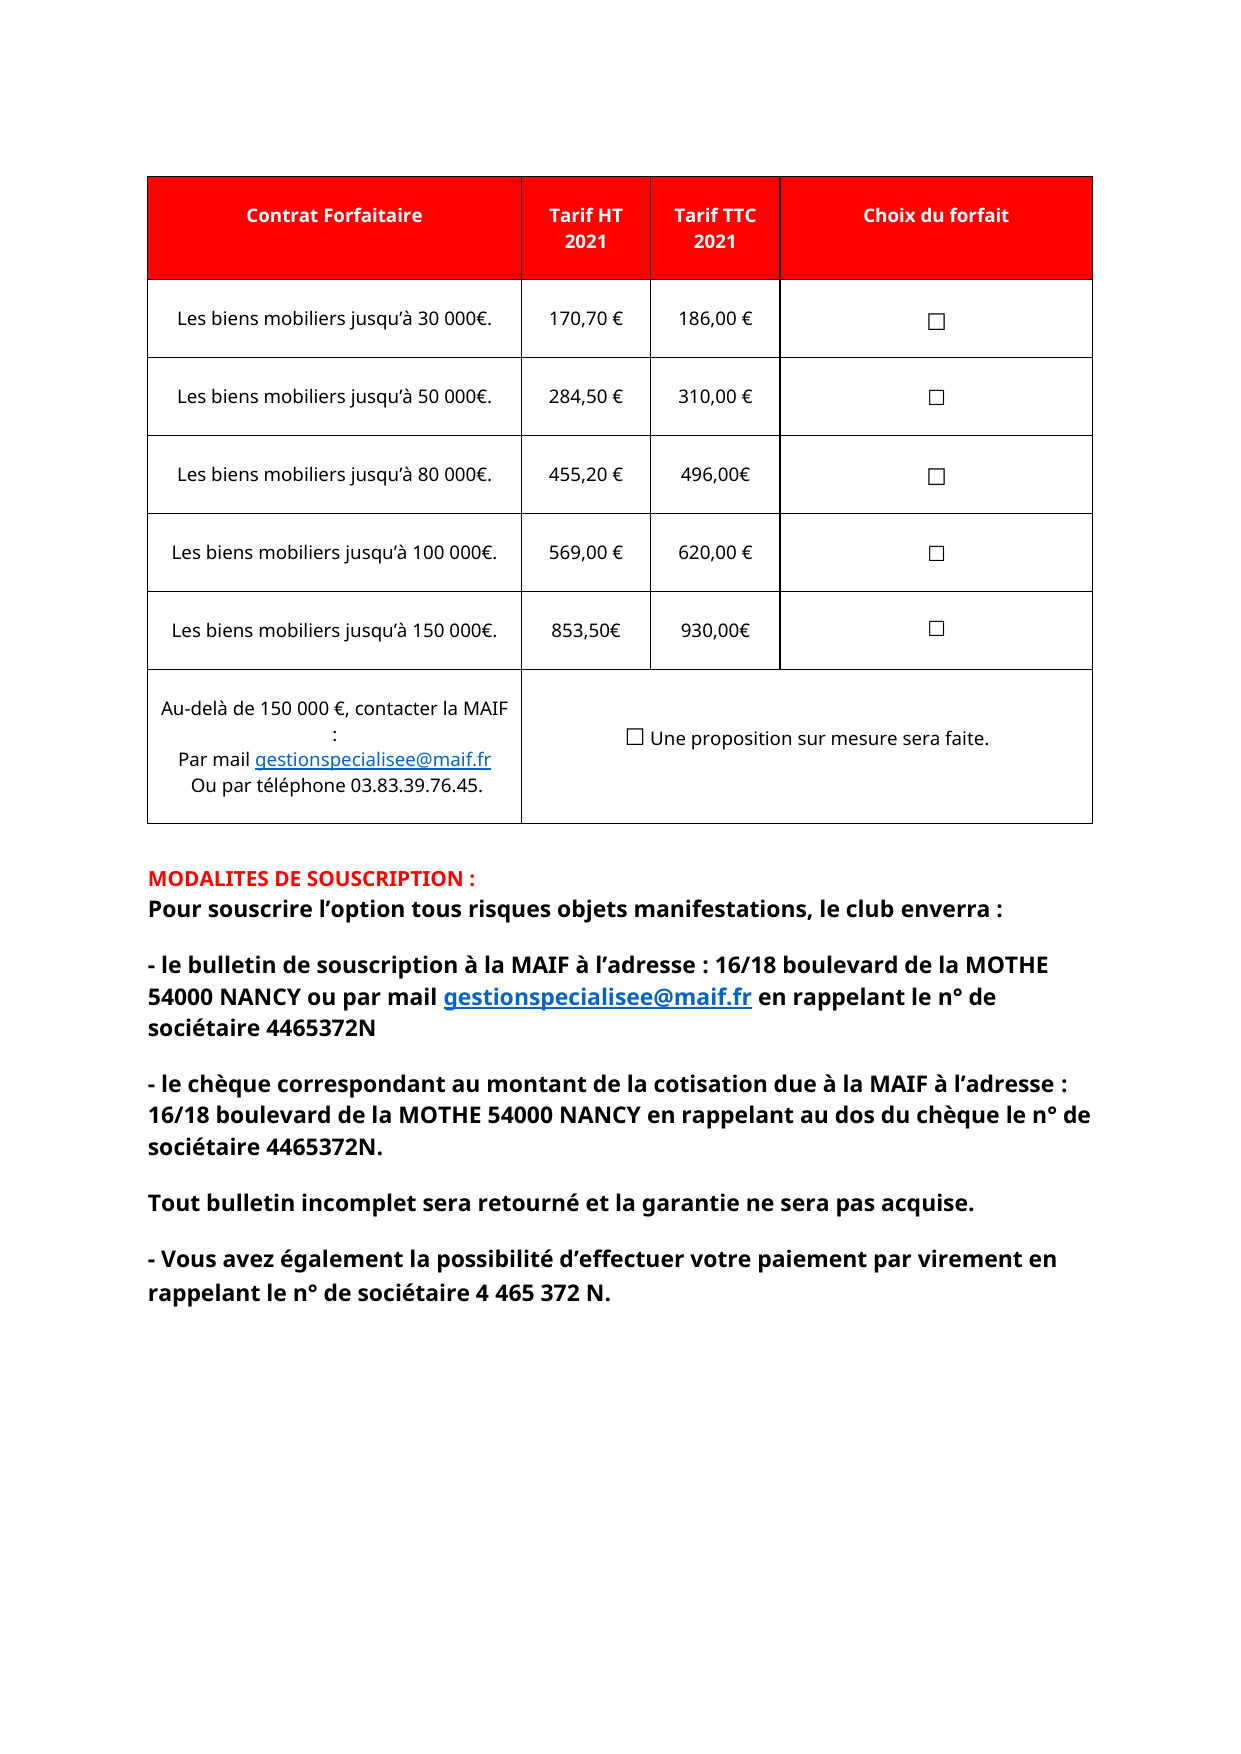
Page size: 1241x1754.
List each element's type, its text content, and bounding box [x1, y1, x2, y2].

table_cell Les biens mobiliers jusqu’à 80 000€. [148, 436, 521, 513]
table_cell [781, 436, 1092, 513]
table_cell [781, 358, 1092, 435]
table_cell Les biens mobiliers jusqu’à 50 000€. [148, 358, 521, 435]
table_cell Une proposition sur mesure sera faite. [522, 670, 1092, 823]
text - le bulletin de souscription à la MAIF à l’adresse : 16/18 boulevard de la MOTHE 54000 NANCY ou par mail gestionspecialisee@maif.fr en rappelant le n° de sociétaire 4465372N [148, 949, 1093, 1043]
table_cell Les biens mobiliers jusqu’à 30 000€. [148, 280, 521, 357]
table_header Choix du forfait [781, 177, 1092, 279]
text Tout bulletin incomplet sera retourné et la garantie ne sera pas acquise. [148, 1187, 1093, 1218]
table_header Tarif TTC 2021 [651, 177, 779, 279]
table_cell 186,00 € [651, 280, 779, 357]
text MODALITES DE SOUSCRIPTION : [148, 864, 1093, 893]
table_cell 569,00 € [522, 514, 650, 591]
table_cell 930,00€ [651, 592, 779, 669]
table_cell [781, 280, 1092, 357]
table_cell 455,20 € [522, 436, 650, 513]
table_cell Les biens mobiliers jusqu’à 100 000€. [148, 514, 521, 591]
table_cell 853,50€ [522, 592, 650, 669]
table_cell 620,00 € [651, 514, 779, 591]
text - le chèque correspondant au montant de la cotisation due à la MAIF à l’adresse : 16/18 boulevard de la MOTHE 54000 NANCY en rappelant au dos du chèque le n° de sociétaire 4465372N. [148, 1068, 1093, 1162]
text - Vous avez également la possibilité d’effectuer votre paiement par virement en rappelant le n° de sociétaire 4 465 372 N. [148, 1243, 1093, 1308]
table_cell Au-delà de 150 000 €, contacter la MAIF : Par mail gestionspecialisee@maif.fr Ou par téléphone 03.83.39.76.45. [148, 670, 521, 823]
table_cell Les biens mobiliers jusqu’à 150 000€. [148, 592, 521, 669]
table_cell 284,50 € [522, 358, 650, 435]
table_cell 170,70 € [522, 280, 650, 357]
table_cell 310,00 € [651, 358, 779, 435]
table_header Tarif HT 2021 [522, 177, 650, 279]
table_header Contrat Forfaitaire [148, 177, 521, 279]
table_cell [781, 592, 1092, 669]
text Pour souscrire l’option tous risques objets manifestations, le club enverra : [148, 893, 1093, 924]
table_cell 496,00€ [651, 436, 779, 513]
table_cell [781, 514, 1092, 591]
